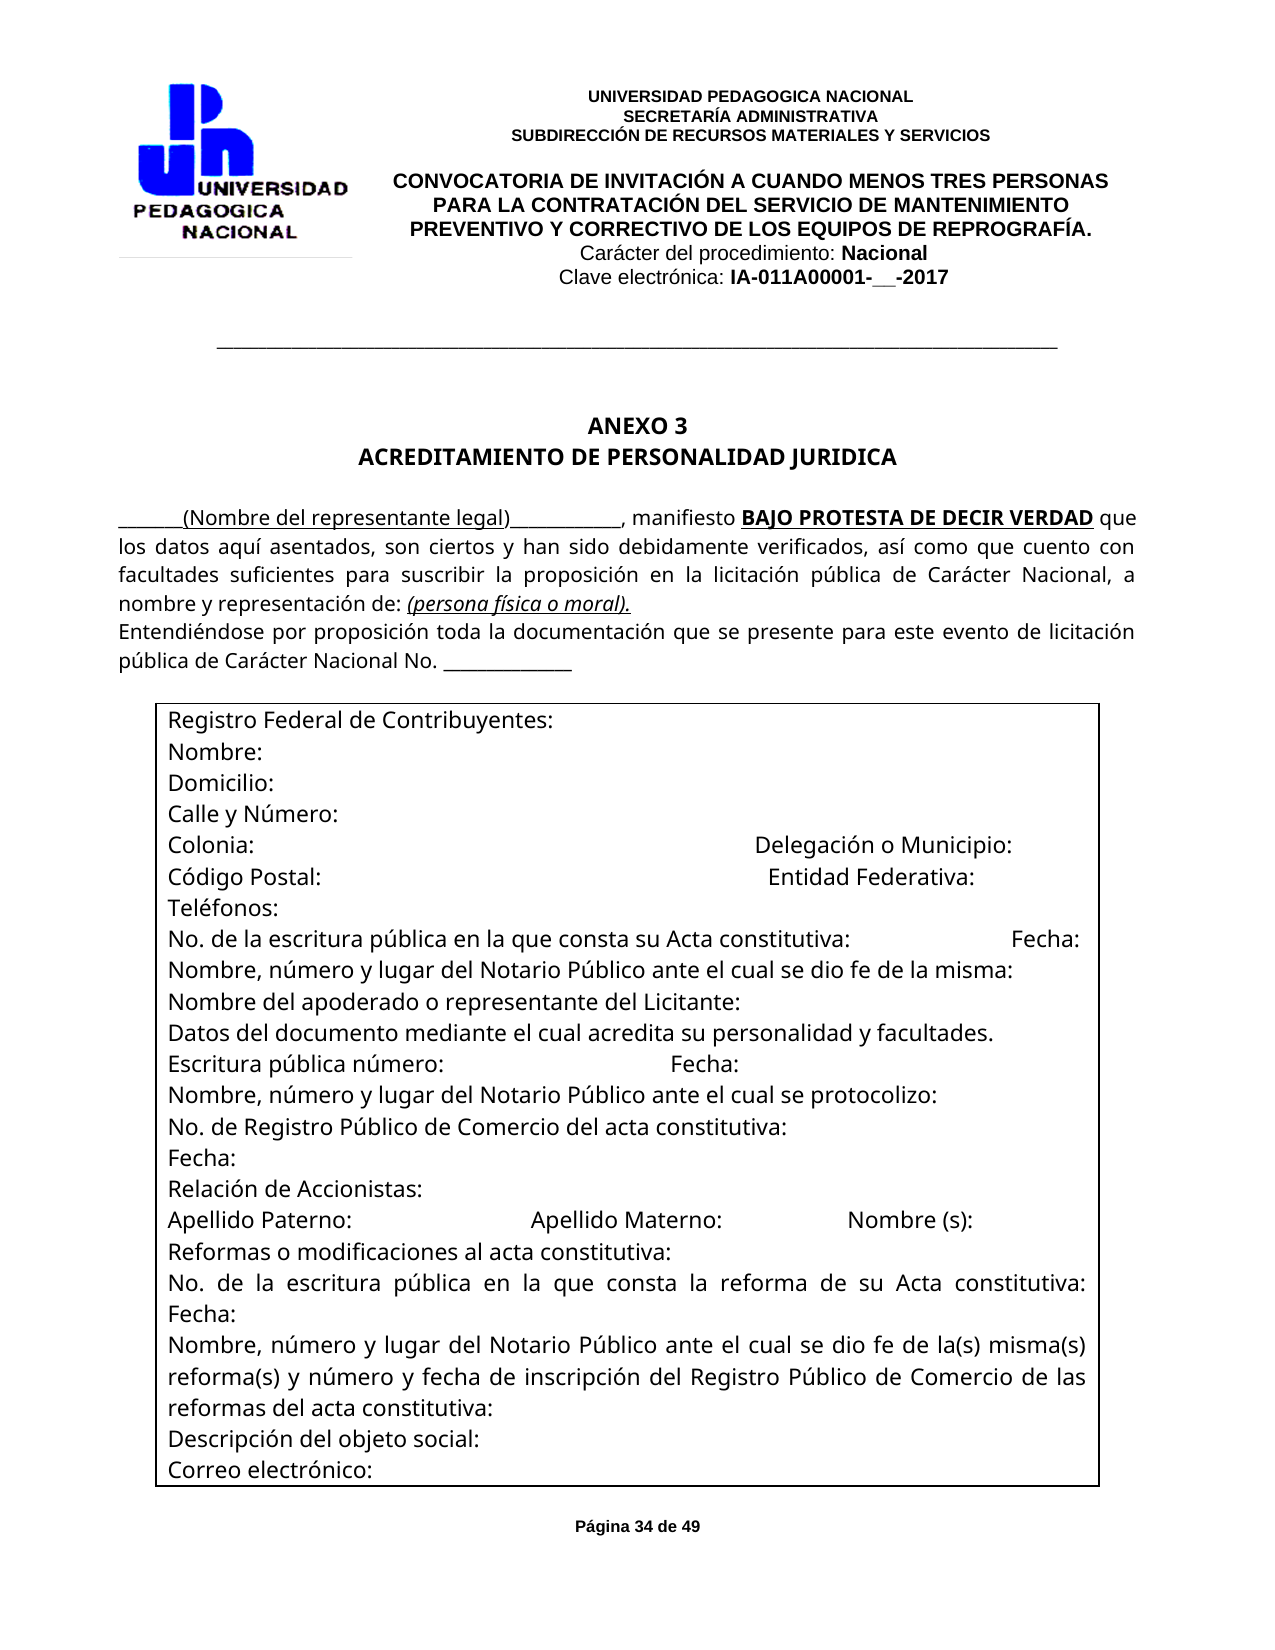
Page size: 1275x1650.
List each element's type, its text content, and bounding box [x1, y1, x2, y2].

text ACREDITAMIENTO DE PERSONALIDAD JURIDICA [118, 441, 1137, 472]
text _______(Nombre del representante legal)____________, manifiesto BAJO PROTESTA DE DECIR VERDAD que los datos aquí asentados, son ciertos y han sido debidamente verificados, así como que cuento con facultades suficientes para suscribir la proposición en la licitación pública de Carácter Nacional, a nombre y representación de: (persona física o moral). [118, 503, 1137, 617]
text Entendiéndose por proposición toda la documentación que se presente para este evento de licitación pública de Carácter Nacional No. _______________ [118, 617, 1137, 674]
picture [118, 75, 353, 258]
text ANEXO 3 [118, 410, 1157, 441]
table_cell Correo electrónico: [157, 1454, 1098, 1485]
table_header Registro Federal de Contribuyentes: Nombre: Domicilio: Calle y Número: Colonia: Delegación o Municipio: Código Postal: Entidad Federativa: Teléfonos: No. de la escritura pública en la que consta su Acta constitutiva: Fecha: Nombre, número y lugar del Notario Público ante el cual se dio fe de la misma: Nombre del apoderado o representante del Licitante: Datos del documento mediante el cual acredita su personalidad y facultades. Escritura pública número: Fecha: Nombre, número y lugar del Notario Público ante el cual se protocolizo: No. de Registro Público de Comercio del acta constitutiva: Fecha: Relación de Accionistas: Apellido Paterno: Apellido Materno: Nombre (s): Reformas o modificaciones al acta constitutiva: No. de la escritura pública en la que consta la reforma de su Acta constitutiva: Fecha: Nombre, número y lugar del Notario Público ante el cual se dio fe de la(s) misma(s) reforma(s) y número y fecha de inscripción del Registro Público de Comercio de las reformas del acta constitutiva: Descripción del objeto social: [157, 704, 1098, 1454]
